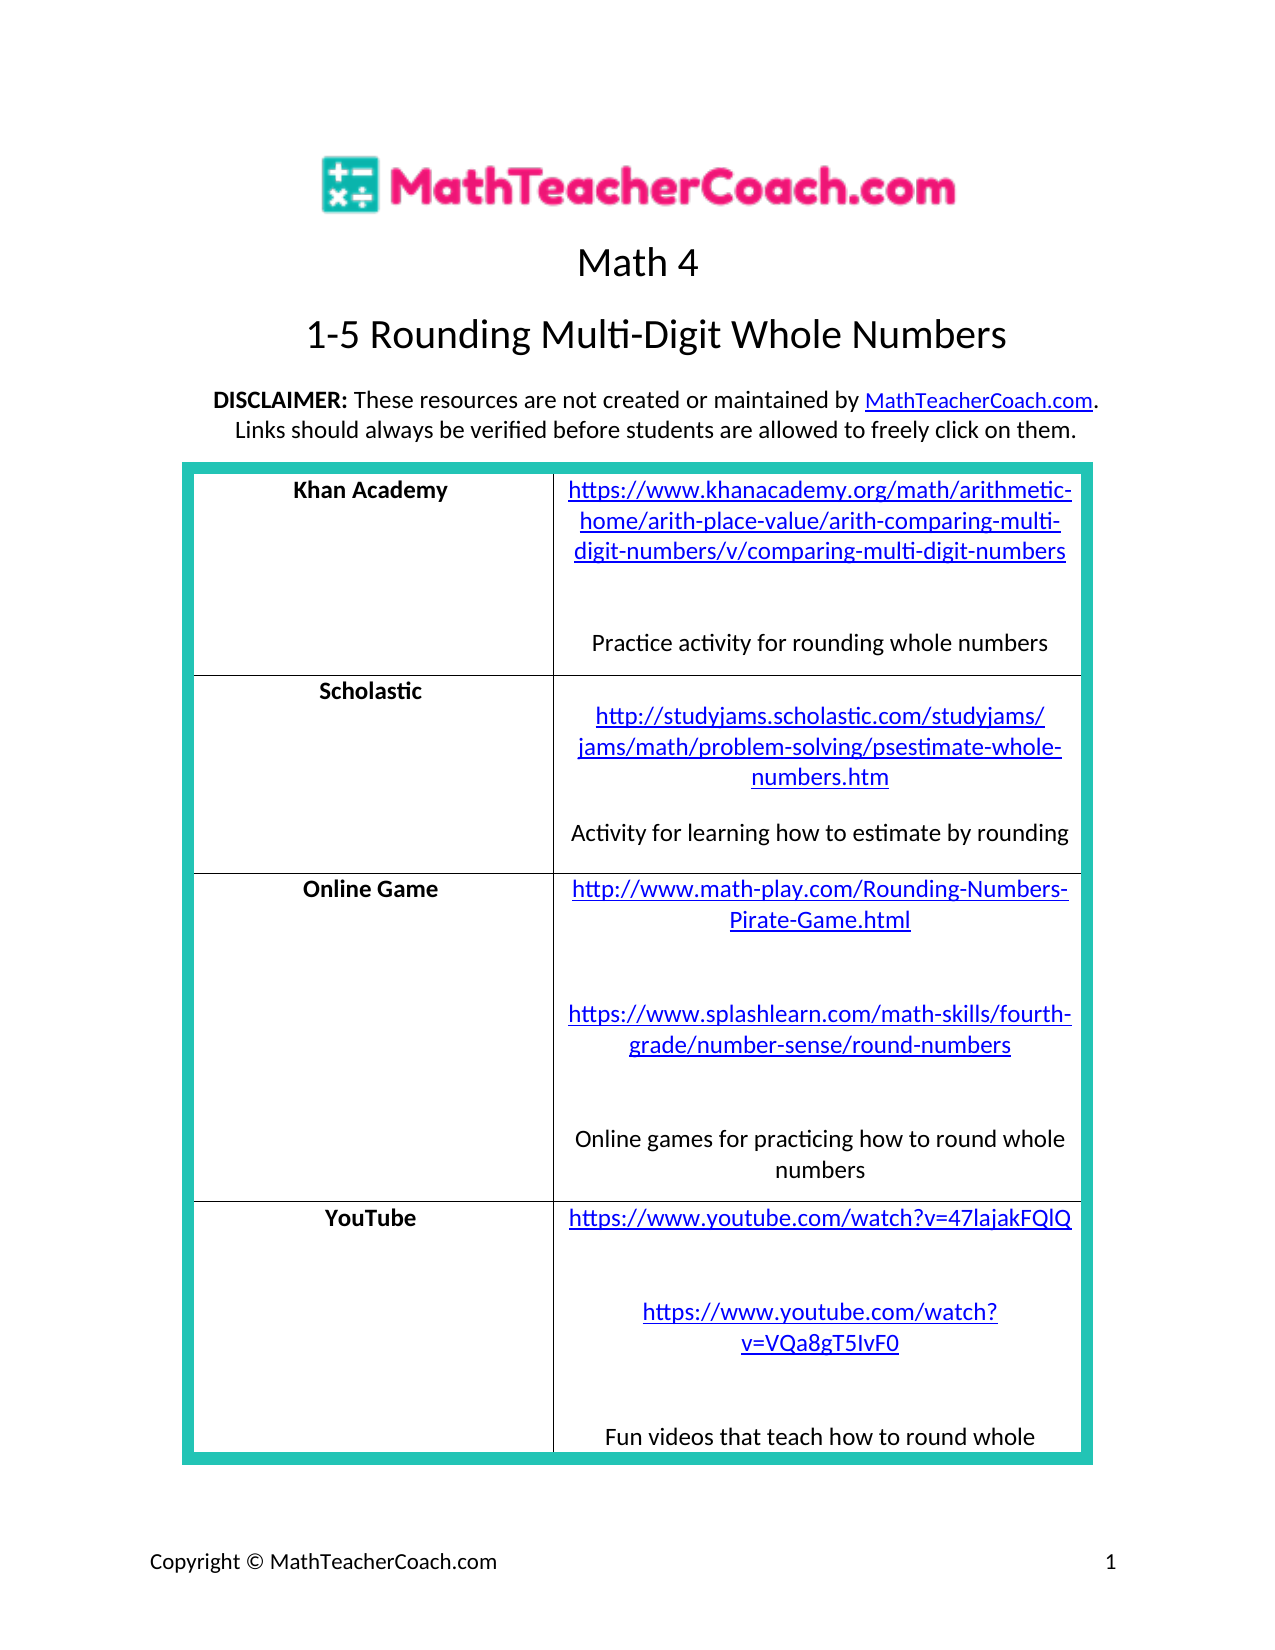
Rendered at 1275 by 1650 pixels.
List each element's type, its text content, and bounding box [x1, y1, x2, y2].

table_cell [554, 1202, 1081, 1452]
table_cell YouTube [194, 1202, 553, 1452]
table_header Khan Academy [194, 474, 553, 674]
text Math 4 [150, 236, 1125, 287]
text 1-5 Rounding Multi-Digit Whole Numbers [187, 308, 1125, 359]
table_cell Scholastic [194, 676, 553, 873]
table_cell http://studyjams.scholastic.com/studyjams/jams/math/problem-solving/psestimate-whole-numbers.htm Activity for learning how to estimate by rounding [554, 676, 1081, 873]
table_header https://www.khanacademy.org/math/arithmetic-home/arith-place-value/arith-comparing-multi-digit-numbers/v/comparing-multi-digit-numbers Practice activity for rounding whole numbers [554, 474, 1081, 674]
table_cell http://www.math-play.com/Rounding-Numbers-Pirate-Game.html https://www.splashlearn.com/math-skills/fourth-grade/number-sense/round-numbers Online games for practicing how to round whole numbers [554, 874, 1081, 1201]
text DISCLAIMER: These resources are not created or maintained by MathTeacherCoach.com. Links should always be verified before students are allowed to freely click on them. [187, 384, 1125, 445]
picture [315, 150, 960, 218]
table_cell Online Game [194, 874, 553, 1201]
